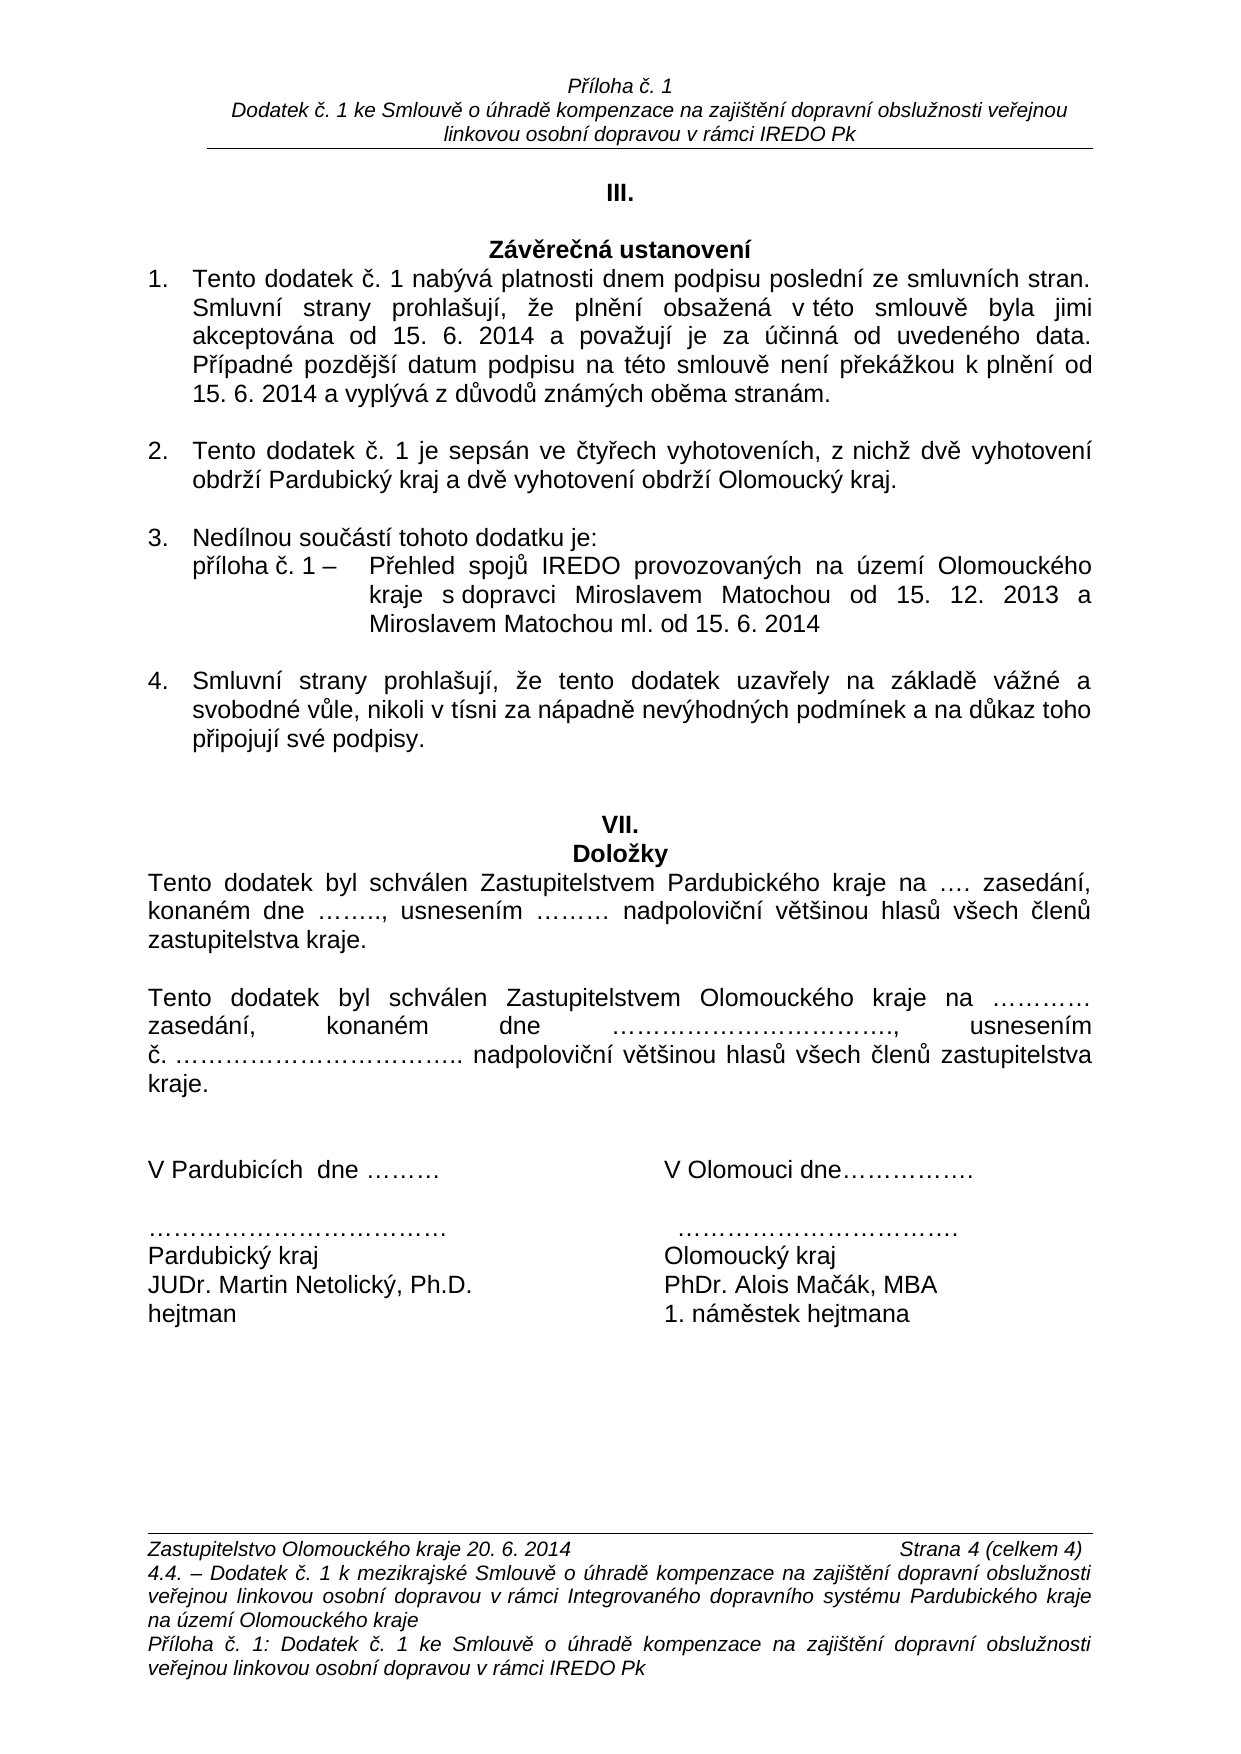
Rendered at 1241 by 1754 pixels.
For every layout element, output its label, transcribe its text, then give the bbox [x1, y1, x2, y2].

list Tento dodatek č. 1 je sepsán ve čtyřech vyhotoveních, z nichž dvě vyhotovení obdrží Pardubický kraj a dvě vyhotovení obdrží Olomoucký kraj. [148, 436, 1093, 494]
text Závěrečná ustanovení [148, 235, 1093, 264]
text příloha č. 1 – Přehled spojů IREDO provozovaných na území Olomouckého kraje s dopravci Miroslavem Matochou od 15. 12. 2013 a Miroslavem Matochou ml. od 15. 6. 2014 [192, 551, 1093, 637]
text V Pardubicích dne ……… V Olomouci dne……………. [148, 1155, 1093, 1184]
list Nedílnou součástí tohoto dodatku je: [148, 522, 1093, 551]
text Doložky [148, 839, 1093, 867]
text Tento dodatek byl schválen Zastupitelstvem Pardubického kraje na …. zasedání, konaném dne …….., usnesením ……… nadpoloviční většinou hlasů všech členů zastupitelstva kraje. [148, 867, 1093, 954]
text Tento dodatek byl schválen Zastupitelstvem Olomouckého kraje na ………… zasedání, konaném dne ……………………………., usnesením č. …………………………….. nadpoloviční většinou hlasů všech členů zastupitelstva kraje. [148, 982, 1093, 1097]
text VII. [148, 810, 1093, 839]
text JUDr. Martin Netolický, Ph.D. PhDr. Alois Mačák, MBA [148, 1270, 1093, 1299]
text hejtman 1. náměstek hejtmana [148, 1299, 1093, 1327]
list Smluvní strany prohlašují, že tento dodatek uzavřely na základě vážné a svobodné vůle, nikoli v tísni za nápadně nevýhodných podmínek a na důkaz toho připojují své podpisy. [148, 666, 1093, 752]
list Tento dodatek č. 1 nabývá platnosti dnem podpisu poslední ze smluvních stran. Smluvní strany prohlašují, že plnění obsažená v této smlouvě byla jimi akceptována od 15. 6. považují je za účinná od uvedeného data. Případné pozdější datum podpisu na této smlouvě není překážkou k plnění od 15. 6. 2014 a vyplývá z důvodů známých oběma stranám. [148, 264, 1093, 407]
text ……………………………… ……………………………. [148, 1212, 1093, 1241]
text III. [148, 177, 1093, 206]
text Pardubický kraj Olomoucký kraj [148, 1241, 1093, 1270]
